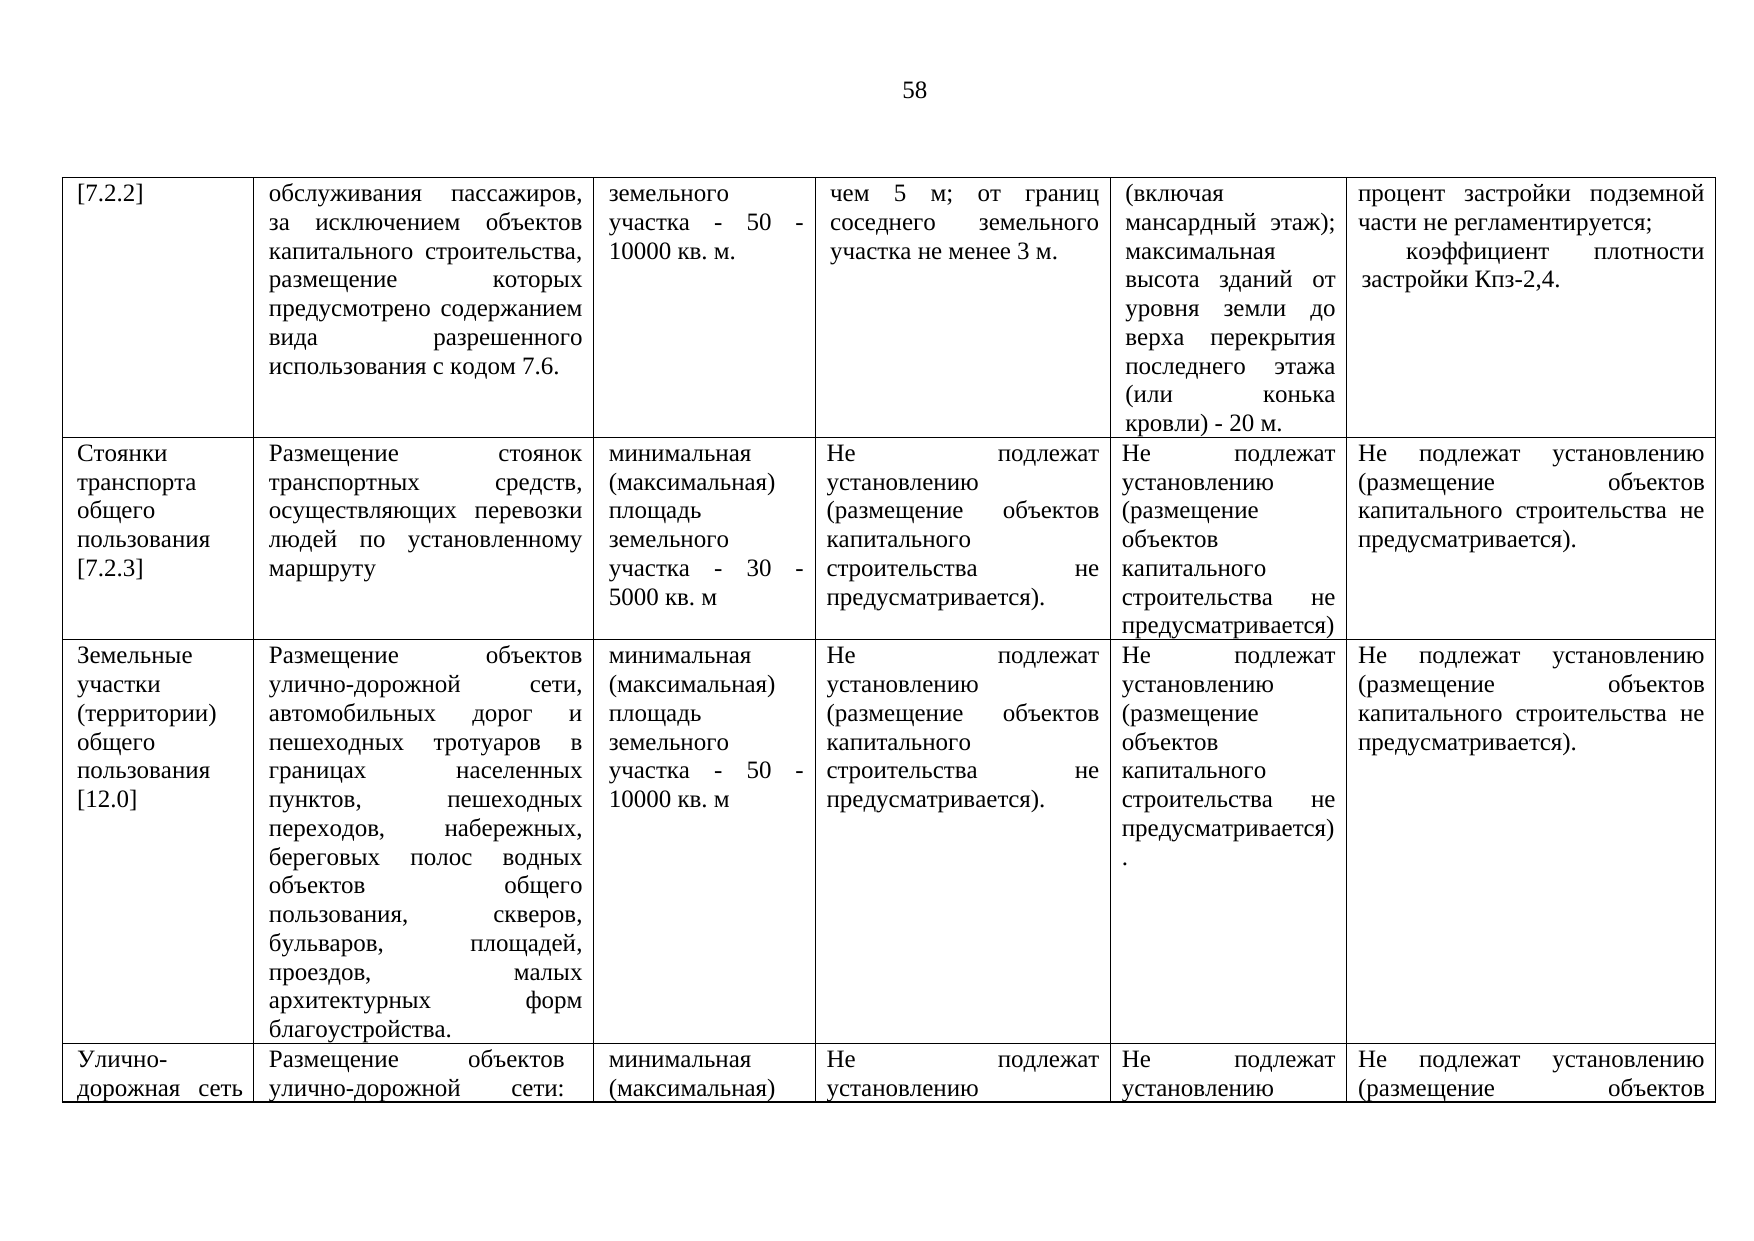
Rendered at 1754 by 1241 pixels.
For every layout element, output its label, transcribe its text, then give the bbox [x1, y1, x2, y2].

table_cell Земельные участки (территории) общего пользования [12.0] [63, 640, 253, 1043]
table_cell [594, 1044, 815, 1101]
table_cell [594, 178, 815, 437]
table_cell Не подлежат установлению (размещение объектов капитального строительства не предусматривается). [816, 438, 1110, 639]
table_cell Не подлежат установлению (размещение объектов капитального строительства не предусматривается). [1347, 640, 1715, 1043]
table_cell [816, 178, 1110, 437]
table_cell минимальная (максимальная) площадь земельного участка - 30 - 5000 кв. м [594, 438, 815, 639]
table_cell Стоянки транспорта общего пользования [7.2.3] [63, 438, 253, 639]
table_cell Размещение объектов улично-дорожной сети, автомобильных дорог и пешеходных тротуаров в границах населенных пунктов, пешеходных переходов, набережных, береговых полос водных объектов общего пользования, скверов, бульваров, площадей, проездов, малых архитектурных форм благоустройства. [254, 640, 593, 1043]
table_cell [254, 1044, 593, 1101]
table_cell Размещение стоянок транспортных средств, осуществляющих перевозки людей по установленному маршруту [254, 438, 593, 639]
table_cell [1347, 1044, 1715, 1101]
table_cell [816, 1044, 1110, 1101]
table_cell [1347, 178, 1715, 437]
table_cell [1111, 1044, 1346, 1101]
table_cell минимальная (максимальная) площадь земельного участка - 50 - 10000 кв. м [594, 640, 815, 1043]
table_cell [63, 1044, 253, 1101]
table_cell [254, 178, 593, 437]
table_cell Не подлежат установлению (размещение объектов капитального строительства не предусматривается). [1111, 640, 1346, 1043]
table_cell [63, 178, 253, 437]
table_cell Не подлежат установлению (размещение объектов капитального строительства не предусматривается) [1111, 438, 1346, 639]
table_cell Не подлежат установлению (размещение объектов капитального строительства не предусматривается). [816, 640, 1110, 1043]
table_cell Не подлежат установлению (размещение объектов капитального строительства не предусматривается). [1347, 438, 1715, 639]
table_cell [1111, 178, 1346, 437]
